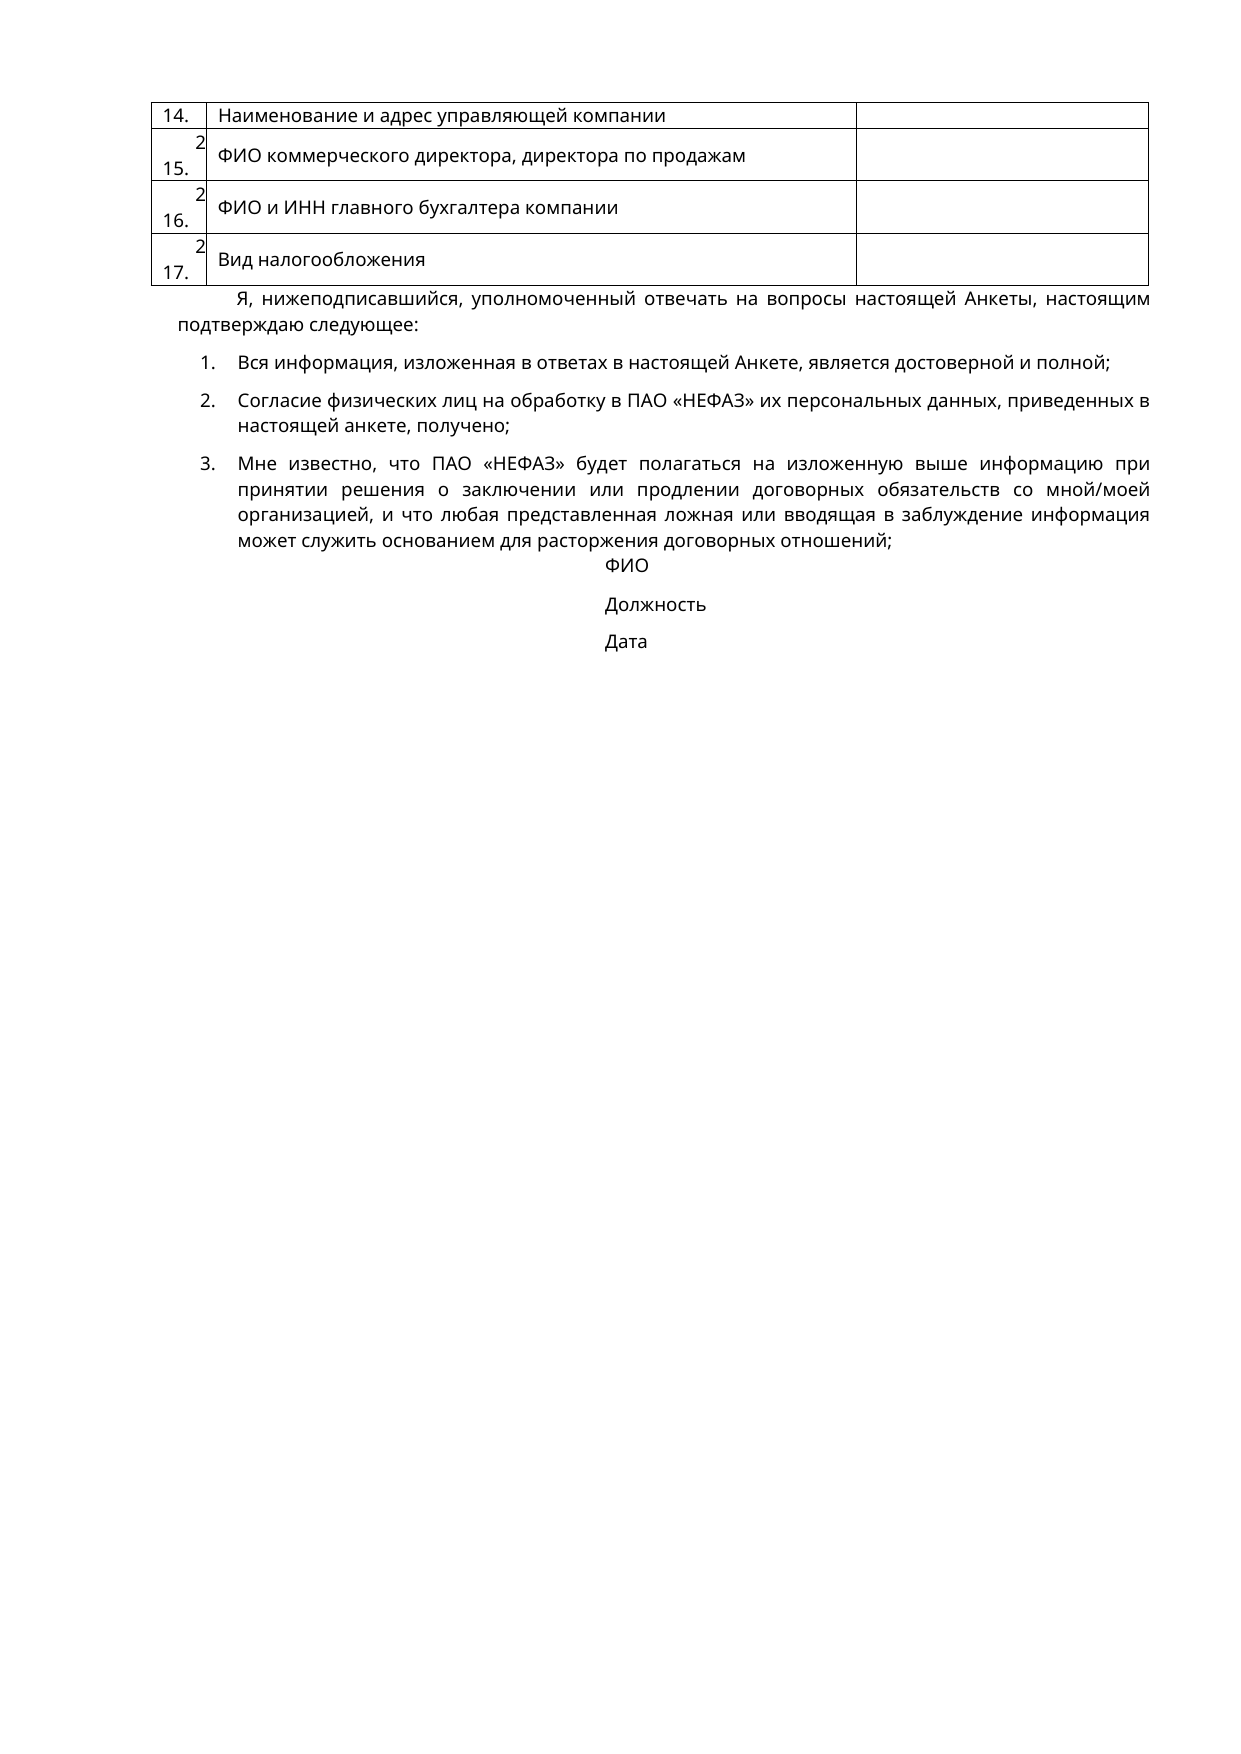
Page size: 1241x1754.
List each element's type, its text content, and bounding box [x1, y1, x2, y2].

list Вся информация, изложенная в ответах в настоящей Анкете, является достоверной и полной; [200, 349, 1152, 375]
text ФИО [605, 553, 1152, 578]
table_cell Вид налогообложения [207, 234, 856, 284]
table_cell [857, 181, 1148, 232]
list Согласие физических лиц на обработку в ПАО «НЕФАЗ» их персональных данных, приведенных в настоящей анкете, получено; [200, 387, 1152, 438]
table_cell 217. [152, 234, 206, 284]
table_cell [857, 129, 1148, 180]
text Должность [162, 591, 1152, 616]
table_cell 215. [152, 129, 206, 180]
table_cell [857, 234, 1148, 284]
table_cell 216. [152, 181, 206, 232]
list Мне известно, что ПАО «НЕФАЗ» будет полагаться на изложенную выше информацию при принятии решения о заключении или продлении договорных обязательств со мной/моей организацией, и что любая представленная ложная или вводящая в заблуждение информация может служить основанием для расторжения договорных отношений; [200, 451, 1152, 553]
table_cell [857, 103, 1148, 128]
table_cell 114. [152, 103, 206, 128]
table_cell ФИО и ИНН главного бухгалтера компании [207, 181, 856, 232]
table_cell ФИО коммерческого директора, директора по продажам [207, 129, 856, 180]
text Я, нижеподписавшийся, уполномоченный отвечать на вопросы настоящей Анкеты, настоящим подтверждаю следующее: [177, 286, 1152, 337]
text Дата [162, 629, 1152, 654]
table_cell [207, 103, 856, 128]
